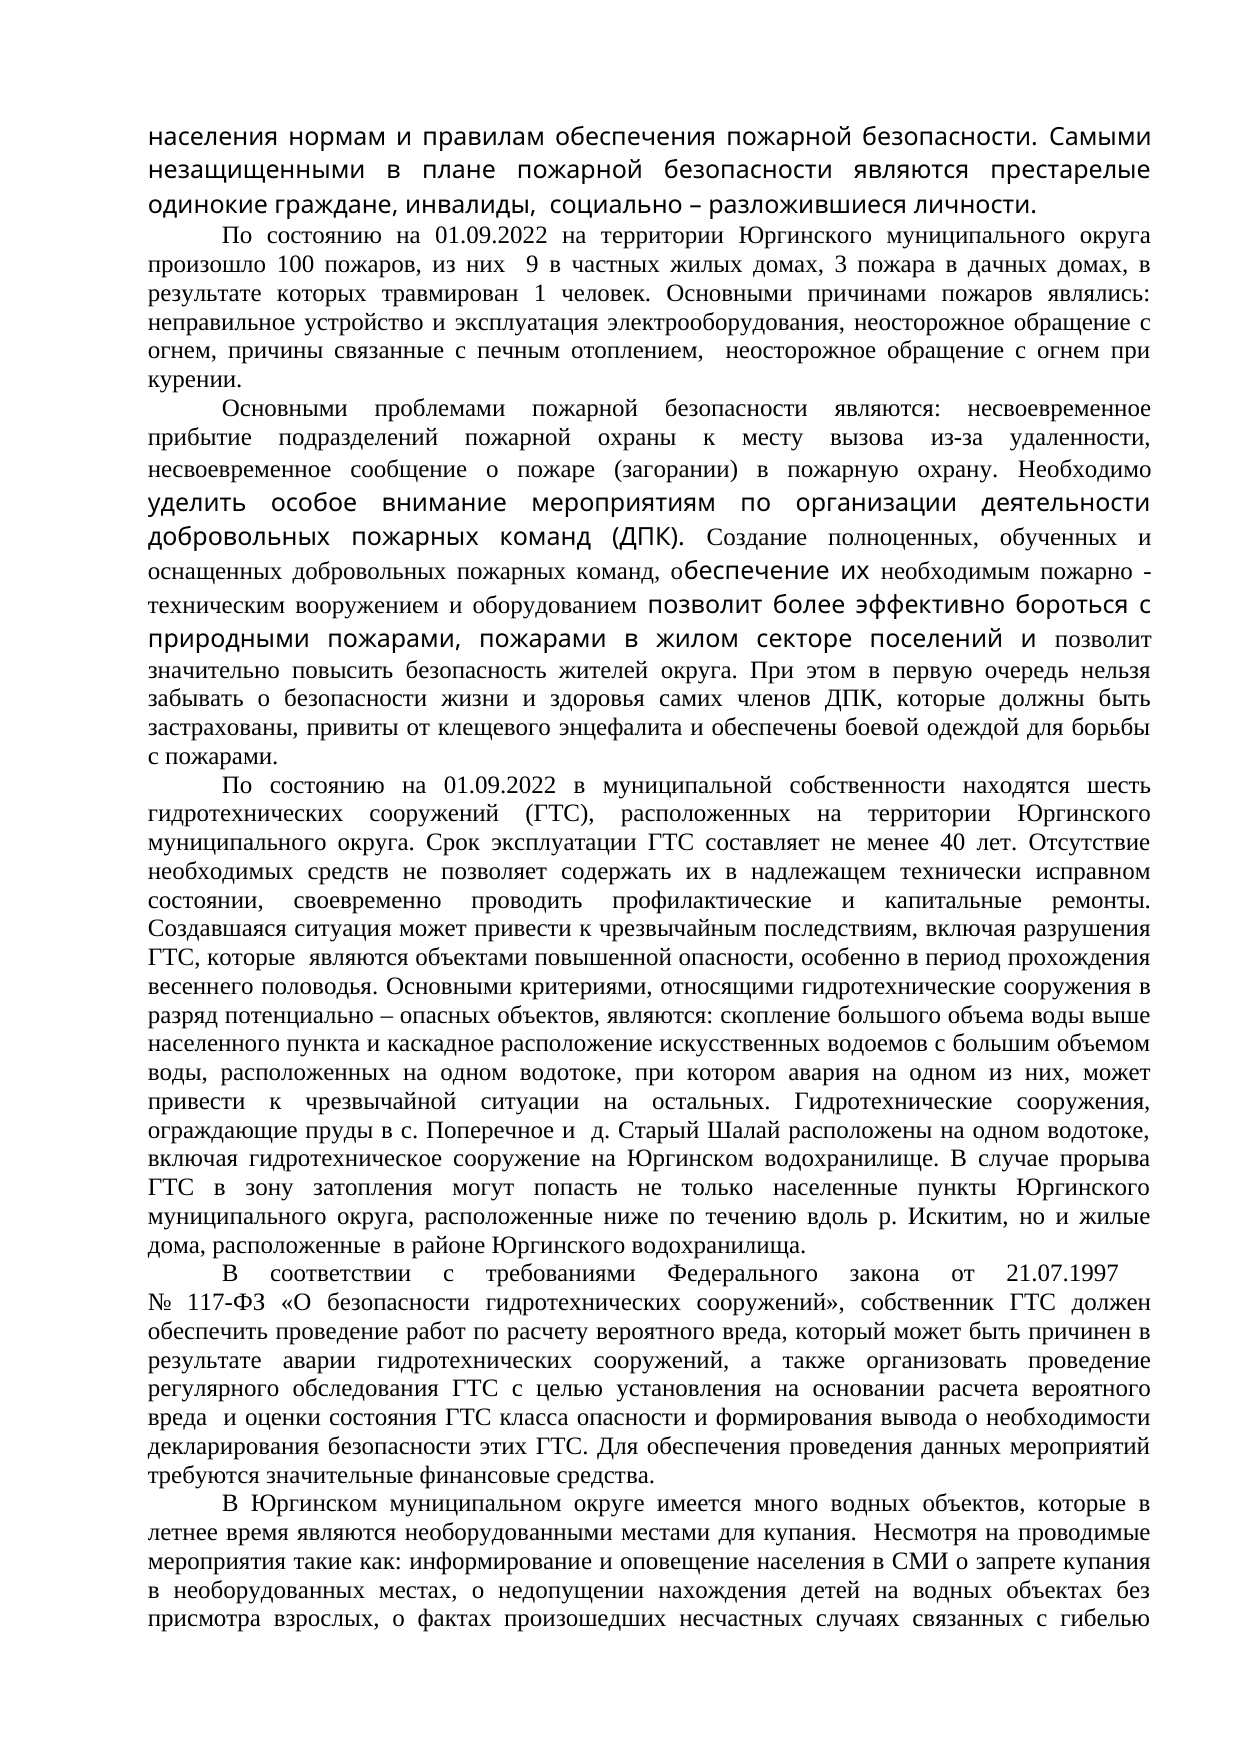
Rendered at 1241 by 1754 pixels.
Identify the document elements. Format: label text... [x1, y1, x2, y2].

text Основными проблемами пожарной безопасности являются: несвоевременное прибытие подразделений пожарной охраны к месту вызова из-за удаленности, несвоевременное сообщение о пожаре (загорании) в пожарную охрану. Необходимо уделить особое внимание мероприятиям по организации деятельности добровольных пожарных команд (ДПК). Создание полноценных, обученных и оснащенных добровольных пожарных команд, обеспечение их необходимым пожарно - техническим вооружением и оборудованием позволит более эффективно бороться с природными пожарами, пожарами в жилом секторе поселений и позволит значительно повысить безопасность жителей округа. При этом в первую очередь нельзя забывать о безопасности жизни и здоровья самих членов ДПК, которые должны быть застрахованы, привиты от клещевого энцефалита и обеспечены боевой одеждой для борьбы с пожарами. [148, 393, 1152, 770]
text По состоянию на 01.09.2022 на территории Юргинского муниципального округа произошло 100 пожаров, из них 9 в частных жилых домах, 3 пожара в дачных домах, в результате которых травмирован 1 человек. Основными причинами пожаров являлись: неправильное устройство и эксплуатация электрооборудования, неосторожное обращение с огнем, причины связанные с печным отоплением, неосторожное обращение с огнем при курении. [148, 220, 1152, 393]
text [148, 1488, 1152, 1632]
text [148, 118, 1152, 220]
text В соответствии с требованиями Федерального закона от 21.07.1997 № 117-ФЗ «О безопасности гидротехнических сооружений», собственник ГТС должен обеспечить проведение работ по расчету вероятного вреда, который может быть причинен в результате аварии гидротехнических сооружений, а также организовать проведение регулярного обследования ГТС с целью установления на основании расчета вероятного вреда и оценки состояния ГТС класса опасности и формирования вывода о необходимости декларирования безопасности этих ГТС. Для обеспечения проведения данных мероприятий требуются значительные финансовые средства. [148, 1258, 1152, 1488]
text По состоянию на 01.09.2022 в муниципальной собственности находятся шесть гидротехнических сооружений (ГТС), расположенных на территории Юргинского муниципального округа. Срок эксплуатации ГТС составляет не менее 40 лет. Отсутствие необходимых средств не позволяет содержать их в надлежащем технически исправном состоянии, своевременно проводить профилактические и капитальные ремонты. Создавшаяся ситуация может привести к чрезвычайным последствиям, включая разрушения ГТС, которые являются объектами повышенной опасности, особенно в период прохождения весеннего половодья. Основными критериями, относящими гидротехнические сооружения в разряд потенциально – опасных объектов, являются: скопление большого объема воды выше населенного пункта и каскадное расположение искусственных водоемов с большим объемом воды, расположенных на одном водотоке, при котором авария на одном из них, может привести к чрезвычайной ситуации на остальных. Гидротехнические сооружения, ограждающие пруды в с. Поперечное и д. Старый Шалай расположены на одном водотоке, включая гидротехническое сооружение на Юргинском водохранилище. В случае прорыва ГТС в зону затопления могут попасть не только населенные пункты Юргинского муниципального округа, расположенные ниже по течению вдоль р. Искитим, но и жилые дома, расположенные в районе Юргинского водохранилища. [148, 770, 1152, 1258]
